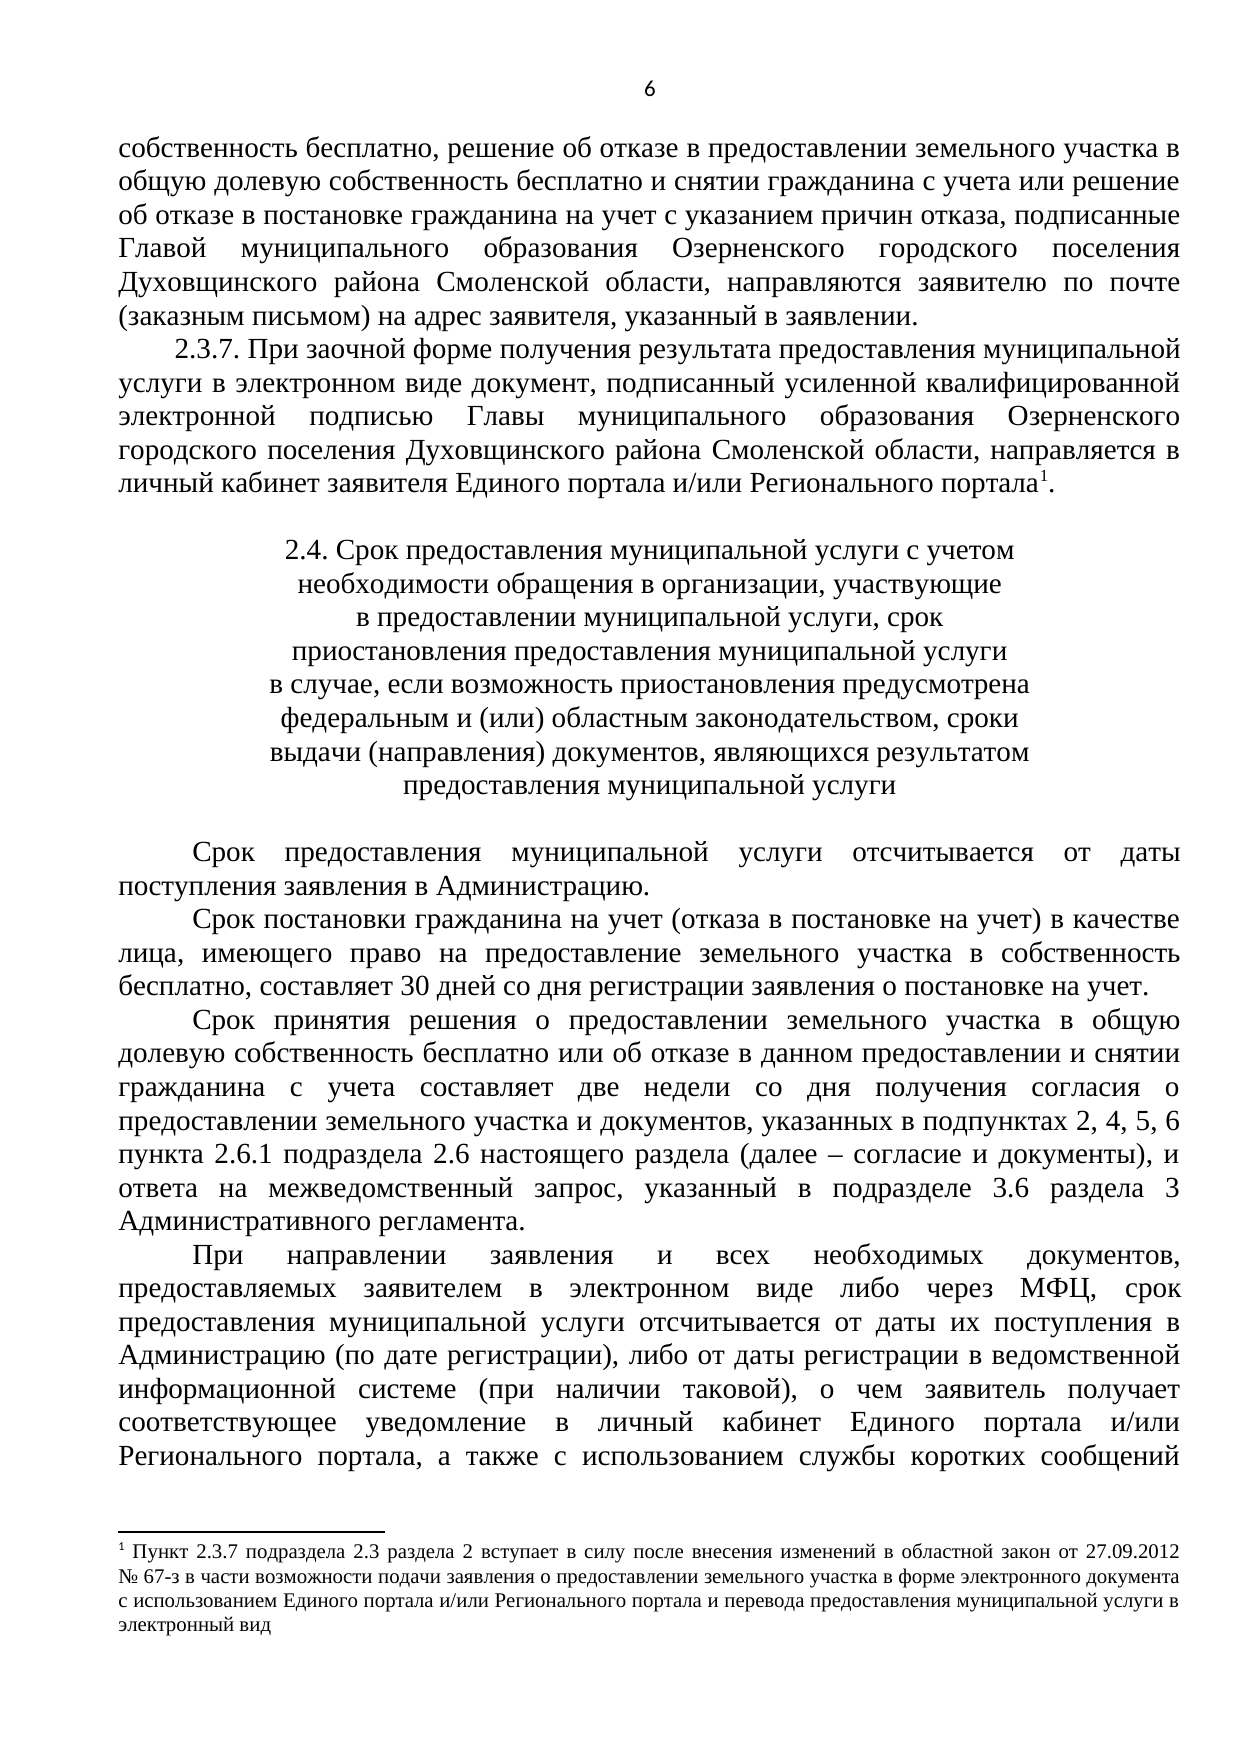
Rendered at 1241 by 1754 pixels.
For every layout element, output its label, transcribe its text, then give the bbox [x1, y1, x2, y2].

text Срок предоставления муниципальной услуги отсчитывается от даты поступления заявления в Администрацию. [118, 834, 1181, 901]
text в предоставлении муниципальной услуги, срок [118, 599, 1181, 633]
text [118, 1237, 1181, 1472]
text Срок принятия решения о предоставлении земельного участка в общую долевую собственность бесплатно или об отказе в данном предоставлении и снятии гражданина с учета составляет две недели со дня получения согласия о предоставлении земельного участка и документов, указанных в подпунктах 2, 4, 5, 6 пункта 2.6.1 подраздела 2.6 настоящего раздела (далее – согласие и документы), и ответа на межведомственный запрос, указанный в подразделе 3.6 раздела 3 Административного регламента. [118, 1002, 1181, 1237]
text 2.4. Срок предоставления муниципальной услуги с учетом [118, 532, 1181, 566]
text приостановления предоставления муниципальной услуги [118, 633, 1181, 667]
text 2.3.7. При заочной форме получения результата предоставления муниципальной услуги в электронном виде документ, подписанный усиленной квалифицированной электронной подписью Главы муниципального образования Озерненского городского поселения Духовщинского района Смоленской области, направляется в личный кабинет заявителя Единого портала и/или Регионального портала. [118, 331, 1181, 499]
text выдачи (направления) документов, являющихся результатом [118, 734, 1181, 767]
text федеральным и (или) областным законодательством, сроки [118, 700, 1181, 734]
text Срок постановки гражданина на учет (отказа в постановке на учет) в качестве лица, имеющего право на предоставление земельного участка в собственность бесплатно, составляет 30 дней со дня регистрации заявления о постановке на учет. [118, 901, 1181, 1002]
text в случае, если возможность приостановления предусмотрена [118, 667, 1181, 700]
text предоставления муниципальной услуги [118, 767, 1181, 801]
text необходимости обращения в организации, участвующие [118, 566, 1181, 599]
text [118, 130, 1181, 331]
